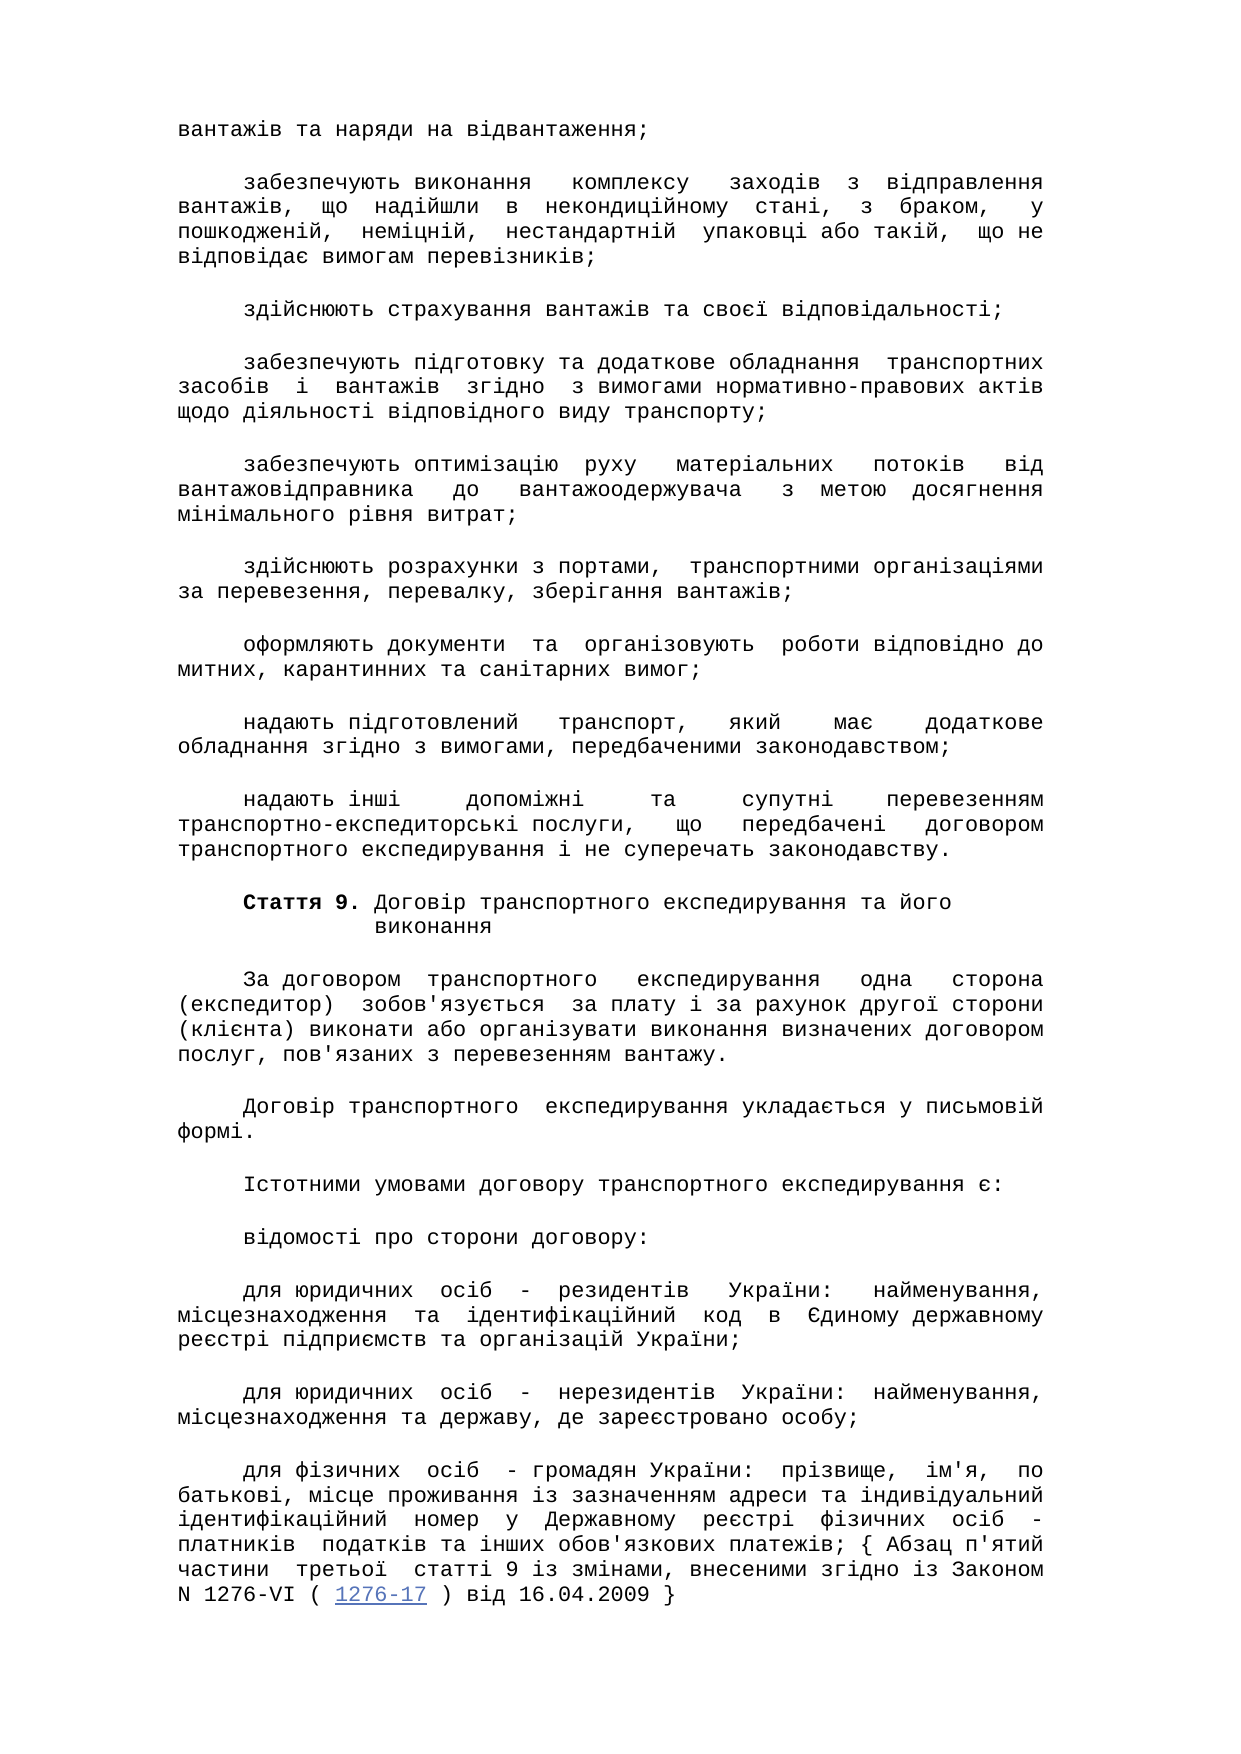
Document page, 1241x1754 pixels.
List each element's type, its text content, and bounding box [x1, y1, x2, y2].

text надають підготовлений транспорт, який має додаткове обладнання згідно з вимогами, передбаченими законодавством; [177, 711, 1152, 788]
text для юридичних осіб - резидентів України: найменування, місцезнаходження та ідентифікаційний код в Єдиному державному реєстрі підприємств та організацій України; [177, 1279, 1152, 1381]
text оформляють документи та організовують роботи відповідно до митних, карантинних та санітарних вимог; [177, 633, 1152, 711]
text забезпечують підготовку та додаткове обладнання транспортних засобів і вантажів згідно з вимогами нормативно-правових актів щодо діяльності відповідного виду транспорту; [177, 351, 1152, 453]
text Стаття 9. Договір транспортного експедирування та його виконання [177, 891, 1152, 968]
text відомості про сторони договору: [177, 1226, 1152, 1279]
text для фізичних осіб - громадян України: прізвище, ім'я, по батькові, місце проживання із зазначенням адреси та індивідуальний ідентифікаційний номер у Державному реєстрі фізичних осіб - платників податків та інших обов'язкових платежів; { Абзац п'ятий частини третьої статті 9 із змінами, внесеними згідно із Законом N 1276-VI ( 1276-17 ) від 16.04.2009 } [177, 1459, 1152, 1636]
text забезпечують виконання комплексу заходів з відправлення вантажів, що надійшли в некондиційному стані, з браком, у пошкодженій, неміцній, нестандартній упаковці або такій, що не відповідає вимогам перевізників; [177, 171, 1152, 298]
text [177, 118, 1152, 171]
text надають інші допоміжні та супутні перевезенням транспортно-експедиторські послуги, що передбачені договором транспортного експедирування і не суперечать законодавству. [177, 788, 1152, 891]
text здійснюють розрахунки з портами, транспортними організаціями за перевезення, перевалку, зберігання вантажів; [177, 556, 1152, 633]
text забезпечують оптимізацію руху матеріальних потоків від вантажовідправника до вантажоодержувача з метою досягнення мінімального рівня витрат; [177, 453, 1152, 556]
text здійснюють страхування вантажів та своєї відповідальності; [177, 298, 1152, 351]
text За договором транспортного експедирування одна сторона (експедитор) зобов'язується за плату і за рахунок другої сторони (клієнта) виконати або організувати виконання визначених договором послуг, пов'язаних з перевезенням вантажу. [177, 968, 1152, 1096]
text Істотними умовами договору транспортного експедирування є: [177, 1173, 1152, 1226]
text Договір транспортного експедирування укладається у письмовій формі. [177, 1096, 1152, 1173]
text для юридичних осіб - нерезидентів України: найменування, місцезнаходження та державу, де зареєстровано особу; [177, 1381, 1152, 1459]
